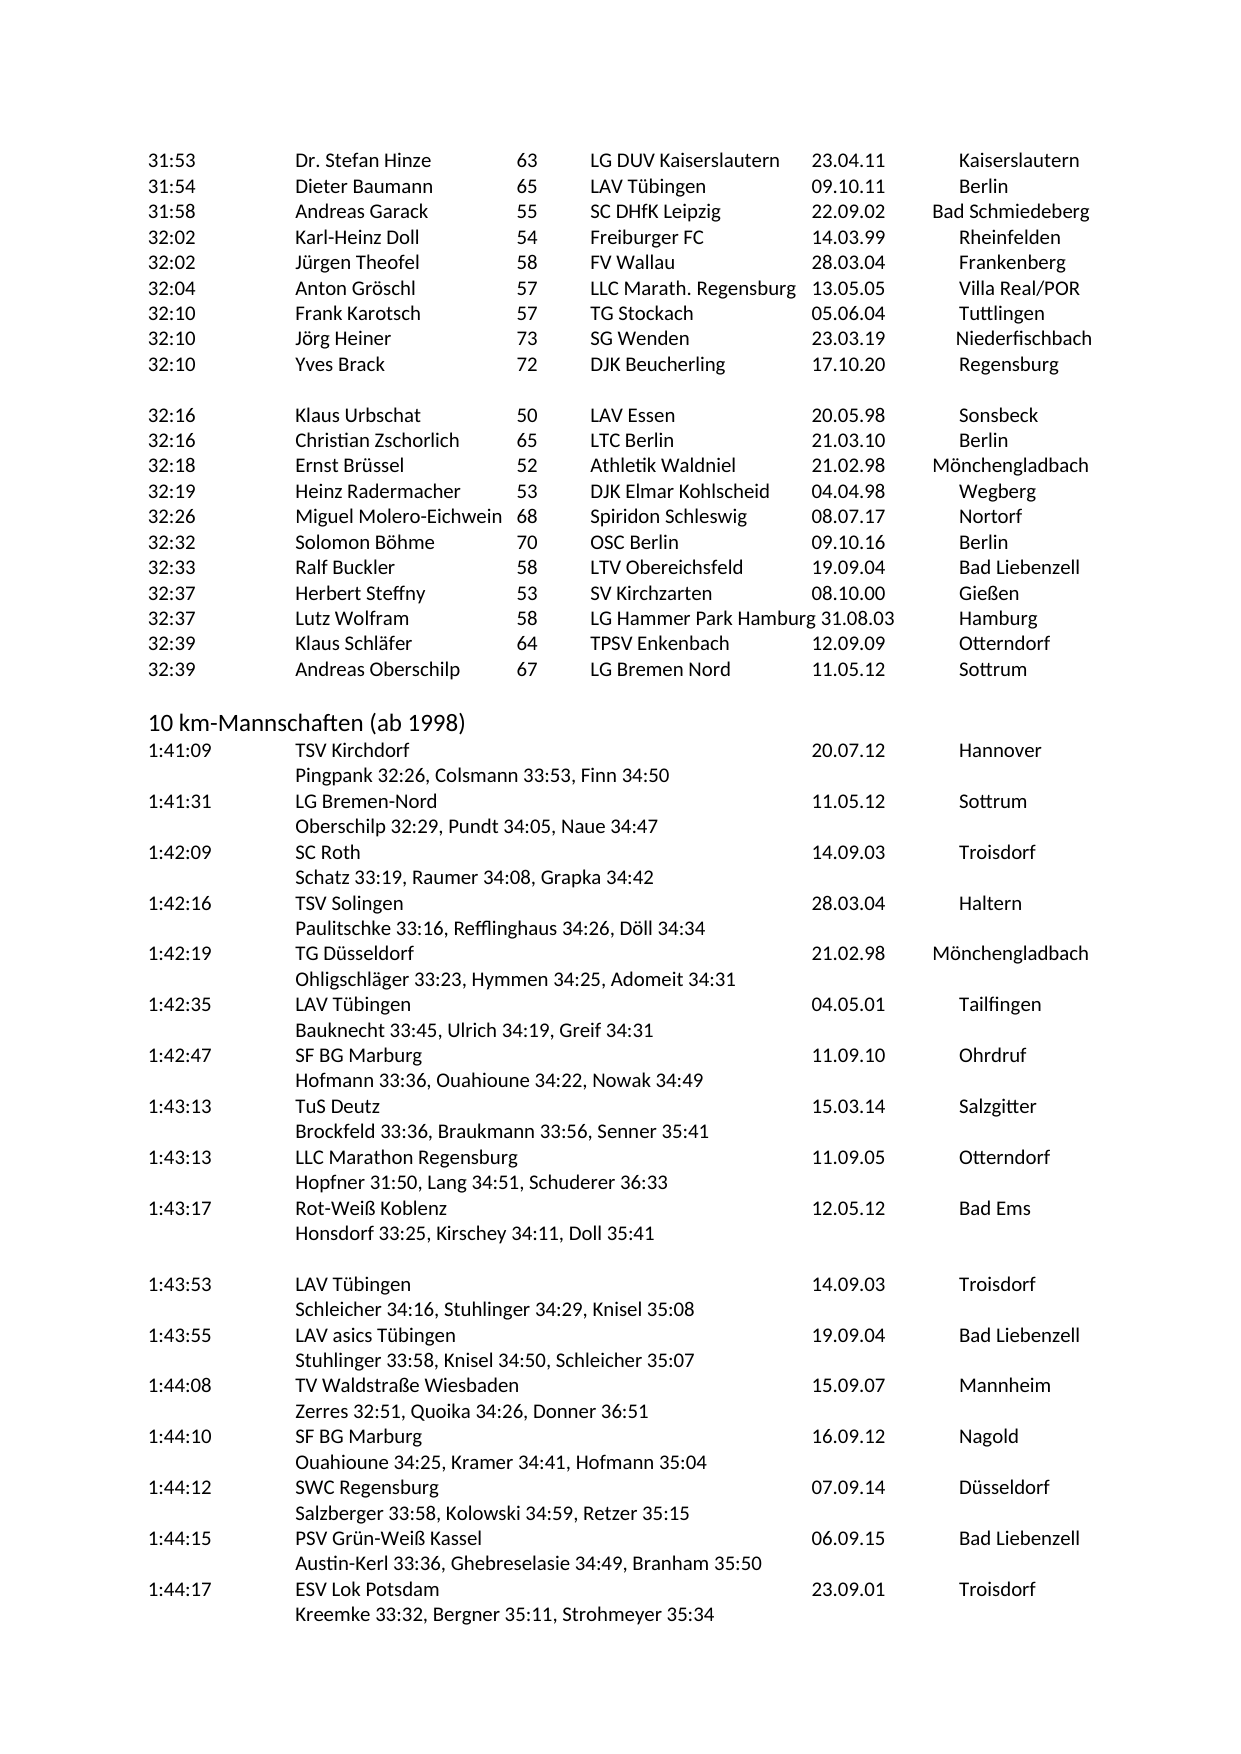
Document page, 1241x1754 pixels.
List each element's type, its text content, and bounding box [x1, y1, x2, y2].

text Salzberger 33:58, Kolowski 34:59, Retzer 35:15 [148, 1500, 1093, 1525]
text 1:41:09 TSV Kirchdorf 20.07.12 Hannover [148, 737, 1093, 763]
text 1:43:53 LAV Tübingen 14.09.03 Troisdorf [148, 1271, 1093, 1296]
text Ohligschläger 33:23, Hymmen 34:25, Adomeit 34:31 [148, 966, 1093, 991]
text Zerres 32:51, Quoika 34:26, Donner 36:51 [148, 1398, 1093, 1423]
text 1:43:55 LAV asics Tübingen 19.09.04 Bad Liebenzell [148, 1322, 1093, 1347]
text Stuhlinger 33:58, Knisel 34:50, Schleicher 35:07 [148, 1347, 1093, 1373]
text 32:10 Jörg Heiner 73 SG Wenden 23.03.19 Niederfischbach [148, 326, 1093, 351]
text Paulitschke 33:16, Refflinghaus 34:26, Döll 34:34 [148, 915, 1093, 941]
text 32:37 Herbert Steffny 53 SV Kirchzarten 08.10.00 Gießen [148, 580, 1093, 605]
text Brockfeld 33:36, Braukmann 33:56, Senner 35:41 [148, 1118, 1093, 1144]
text 32:19 Heinz Radermacher 53 DJK Elmar Kohlscheid 04.04.98 Wegberg [148, 478, 1093, 503]
text 31:53 Dr. Stefan Hinze 63 LG DUV Kaiserslautern 23.04.11 Kaiserslautern [148, 148, 1093, 173]
text 32:10 Yves Brack 72 DJK Beucherling 17.10.20 Regensburg [148, 351, 1093, 376]
text Honsdorf 33:25, Kirschey 34:11, Doll 35:41 [148, 1220, 1093, 1246]
text 32:10 Frank Karotsch 57 TG Stockach 05.06.04 Tuttlingen [148, 300, 1093, 326]
text 1:43:13 TuS Deutz 15.03.14 Salzgitter [148, 1093, 1093, 1118]
text Kreemke 33:32, Bergner 35:11, Strohmeyer 35:34 [148, 1601, 1093, 1627]
text 31:54 Dieter Baumann 65 LAV Tübingen 09.10.11 Berlin [148, 173, 1093, 198]
text Pingpank 32:26, Colsmann 33:53, Finn 34:50 [148, 763, 1093, 788]
text 1:42:19 TG Düsseldorf 21.02.98 Mönchengladbach [148, 941, 1093, 966]
text 32:16 Christian Zschorlich 65 LTC Berlin 21.03.10 Berlin [148, 427, 1093, 453]
text 31:58 Andreas Garack 55 SC DHfK Leipzig 22.09.02 Bad Schmiedeberg [148, 198, 1093, 224]
text 32:39 Andreas Oberschilp 67 LG Bremen Nord 11.05.12 Sottrum [148, 656, 1093, 681]
text Austin-Kerl 33:36, Ghebreselasie 34:49, Branham 35:50 [148, 1551, 1093, 1576]
text Oberschilp 32:29, Pundt 34:05, Naue 34:47 [148, 813, 1093, 839]
text 32:16 Klaus Urbschat 50 LAV Essen 20.05.98 Sonsbeck [148, 402, 1093, 427]
text 1:43:17 Rot-Weiß Koblenz 12.05.12 Bad Ems [148, 1195, 1093, 1220]
text Hofmann 33:36, Ouahioune 34:22, Nowak 34:49 [148, 1068, 1093, 1093]
text 32:39 Klaus Schläfer 64 TPSV Enkenbach 12.09.09 Otterndorf [148, 631, 1093, 656]
text 1:43:13 LLC Marathon Regensburg 11.09.05 Otterndorf [148, 1144, 1093, 1169]
text 32:32 Solomon Böhme 70 OSC Berlin 09.10.16 Berlin [148, 529, 1093, 554]
text 1:42:09 SC Roth 14.09.03 Troisdorf [148, 839, 1093, 864]
text Hopfner 31:50, Lang 34:51, Schuderer 36:33 [148, 1169, 1093, 1195]
text 1:44:10 SF BG Marburg 16.09.12 Nagold [148, 1423, 1093, 1449]
text 1:42:35 LAV Tübingen 04.05.01 Tailfingen [148, 991, 1093, 1017]
text Schleicher 34:16, Stuhlinger 34:29, Knisel 35:08 [148, 1296, 1093, 1322]
text 1:44:12 SWC Regensburg 07.09.14 Düsseldorf [148, 1474, 1093, 1500]
text 32:02 Karl-Heinz Doll 54 Freiburger FC 14.03.99 Rheinfelden [148, 224, 1093, 249]
text Bauknecht 33:45, Ulrich 34:19, Greif 34:31 [148, 1017, 1093, 1042]
text 1:42:16 TSV Solingen 28.03.04 Haltern [148, 890, 1093, 915]
text 32:37 Lutz Wolfram 58 LG Hammer Park Hamburg 31.08.03 Hamburg [148, 605, 1093, 631]
text 32:26 Miguel Molero-Eichwein 68 Spiridon Schleswig 08.07.17 Nortorf [148, 503, 1093, 529]
text 1:44:08 TV Waldstraße Wiesbaden 15.09.07 Mannheim [148, 1373, 1093, 1398]
text 1:42:47 SF BG Marburg 11.09.10 Ohrdruf [148, 1042, 1093, 1068]
text Schatz 33:19, Raumer 34:08, Grapka 34:42 [148, 864, 1093, 890]
text 32:33 Ralf Buckler 58 LTV Obereichsfeld 19.09.04 Bad Liebenzell [148, 554, 1093, 580]
text 32:04 Anton Gröschl 57 LLC Marath. Regensburg 13.05.05 Villa Real/POR [148, 275, 1093, 300]
text 32:02 Jürgen Theofel 58 FV Wallau 28.03.04 Frankenberg [148, 249, 1093, 275]
text 1:44:17 ESV Lok Potsdam 23.09.01 Troisdorf [148, 1576, 1093, 1601]
text 32:18 Ernst Brüssel 52 Athletik Waldniel 21.02.98 Mönchengladbach [148, 453, 1093, 478]
text 1:41:31 LG Bremen-Nord 11.05.12 Sottrum [148, 788, 1093, 813]
text 10 km-Mannschaften (ab 1998) [148, 707, 1093, 737]
text 1:44:15 PSV Grün-Weiß Kassel 06.09.15 Bad Liebenzell [148, 1525, 1093, 1551]
text Ouahioune 34:25, Kramer 34:41, Hofmann 35:04 [148, 1449, 1093, 1474]
